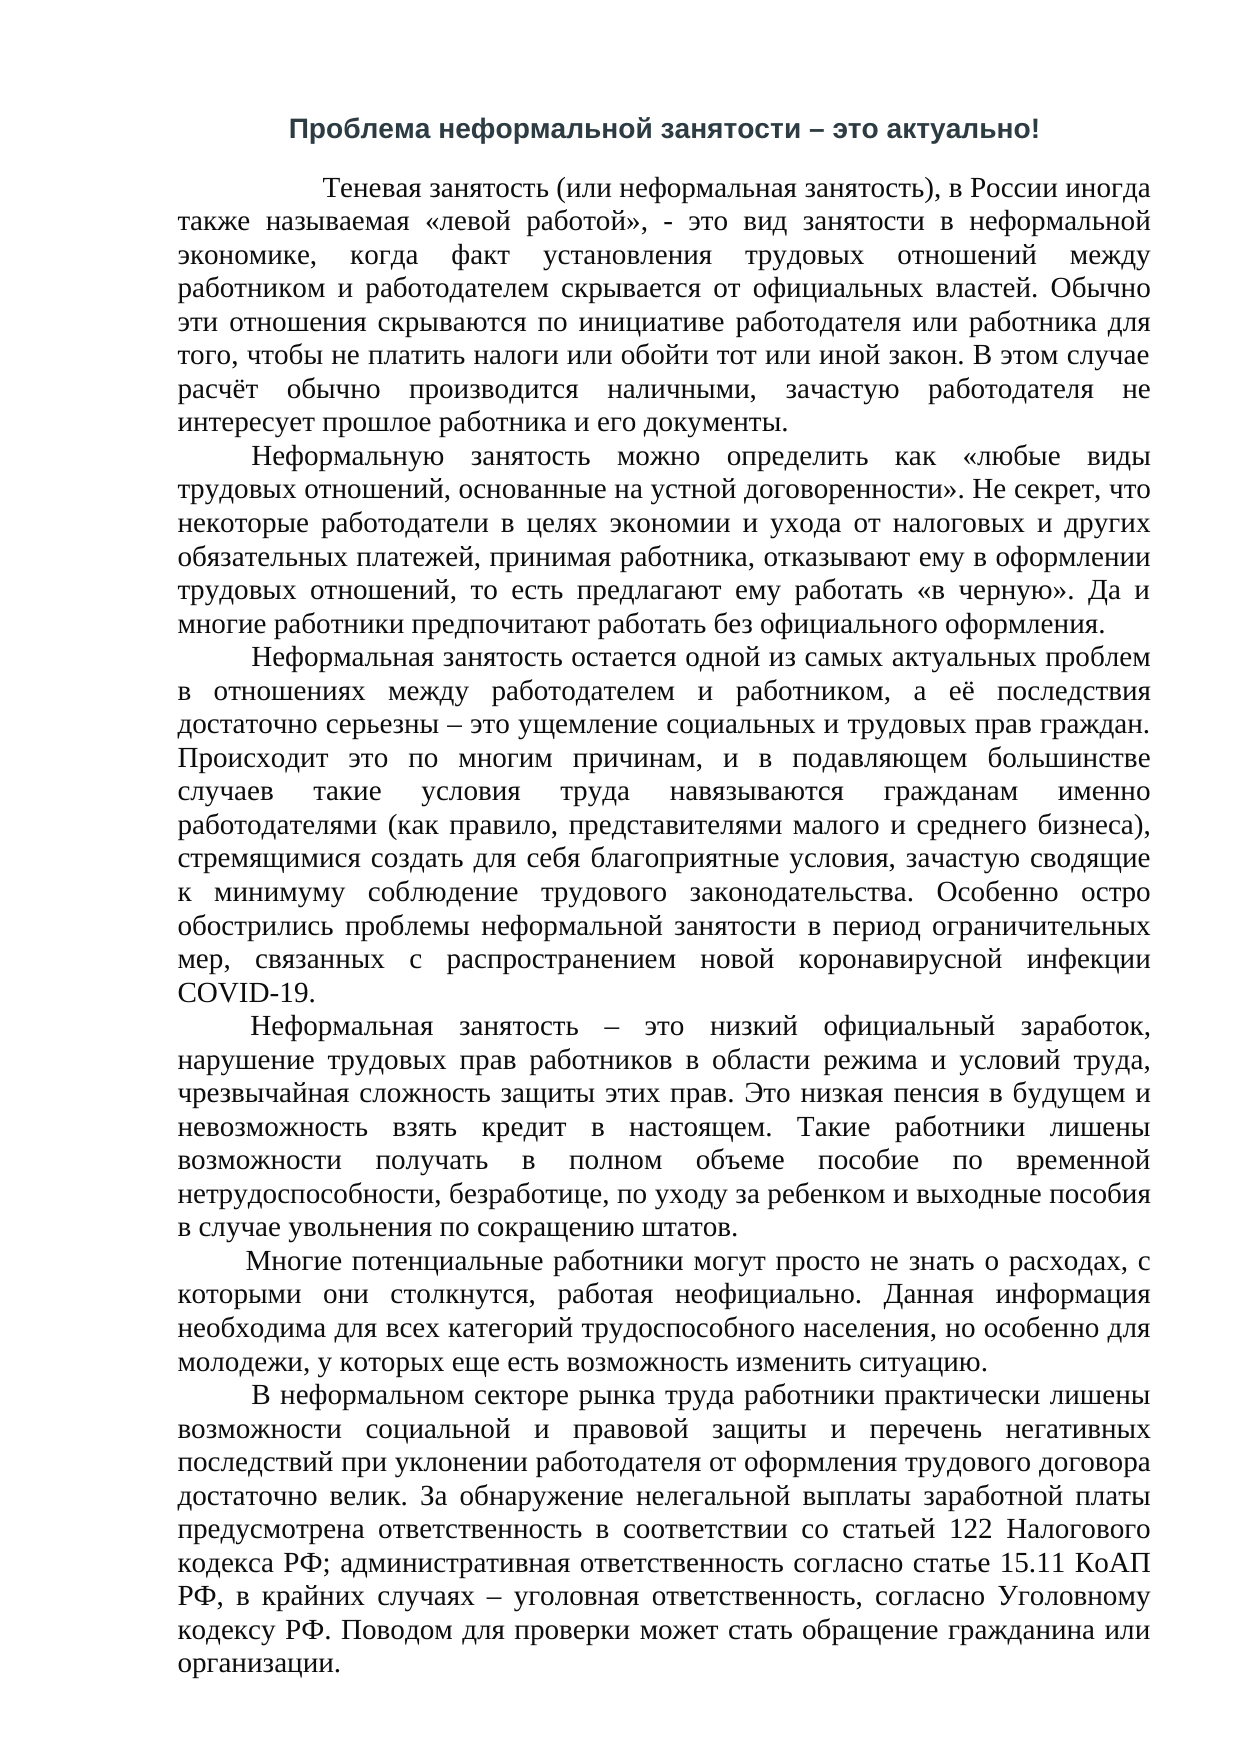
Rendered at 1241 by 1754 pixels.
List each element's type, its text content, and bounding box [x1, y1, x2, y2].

text Неформальная занятость остается одной из самых актуальных проблем в отношениях между работодателем и работником, а её последствия достаточно серьезны – это ущемление социальных и трудовых прав граждан. Происходит это по многим причинам, и в подавляющем большинстве случаев такие условия труда навязываются гражданам именно работодателями (как правило, представителями малого и среднего бизнеса), стремящимися создать для себя благоприятные условия, зачастую сводящие к минимуму соблюдение трудового законодательства. Особенно остро обострились проблемы неформальной занятости в период ограничительных мер, связанных с распространением новой коронавирусной инфекции COVID-19. [177, 639, 1152, 1008]
text Неформальную занятость можно определить как «любые виды трудовых отношений, основанные на устной договоренности». Не секрет, что некоторые работодатели в целях экономии и ухода от налоговых и других обязательных платежей, принимая работника, отказывают ему в оформлении трудовых отношений, то есть предлагают ему работать «в черную». Да и многие работники предпочитают работать без официального оформления. [177, 438, 1152, 639]
text Неформальная занятость – это низкий официальный заработок, нарушение трудовых прав работников в области режима и условий труда, чрезвычайная сложность защиты этих прав. Это низкая пенсия в будущем и невозможность взять кредит в настоящем. Такие работники лишены возможности получать в полном объеме пособие по временной нетрудоспособности, безработице, по уходу за ребенком и выходные пособия в случае увольнения по сокращению штатов. [177, 1008, 1152, 1243]
text Теневая занятость (или неформальная занятость), в России иногда также называемая «левой работой», - это вид занятости в неформальной экономике, когда факт установления трудовых отношений между работником и работодателем скрывается от официальных властей. Обычно эти отношения скрываются по инициативе работодателя или работника для того, чтобы не платить налоги или обойти тот или иной закон. В этом случае расчёт обычно производится наличными, зачастую работодателя не интересует прошлое работника и его документы. [177, 170, 1152, 438]
text Многие потенциальные работники могут просто не знать о расходах, с которыми они столкнутся, работая неофициально. Данная информация необходима для всех категорий трудоспособного населения, но особенно для молодежи, у которых еще есть возможность изменить ситуацию. [177, 1243, 1152, 1377]
text Проблема неформальной занятости – это актуально! [177, 112, 1152, 144]
text В неформальном секторе рынка труда работники практически лишены возможности социальной и правовой защиты и перечень негативных последствий при уклонении работодателя от оформления трудового договора достаточно велик. За обнаружение нелегальной выплаты заработной платы предусмотрена ответственность в соответствии со статьей 122 Налогового кодекса РФ; административная ответственность согласно статье 15.11 КоАП РФ, в крайних случаях – уголовная ответственность, согласно Уголовному кодексу РФ. Поводом для проверки может стать обращение гражданина или организации. [177, 1377, 1152, 1679]
